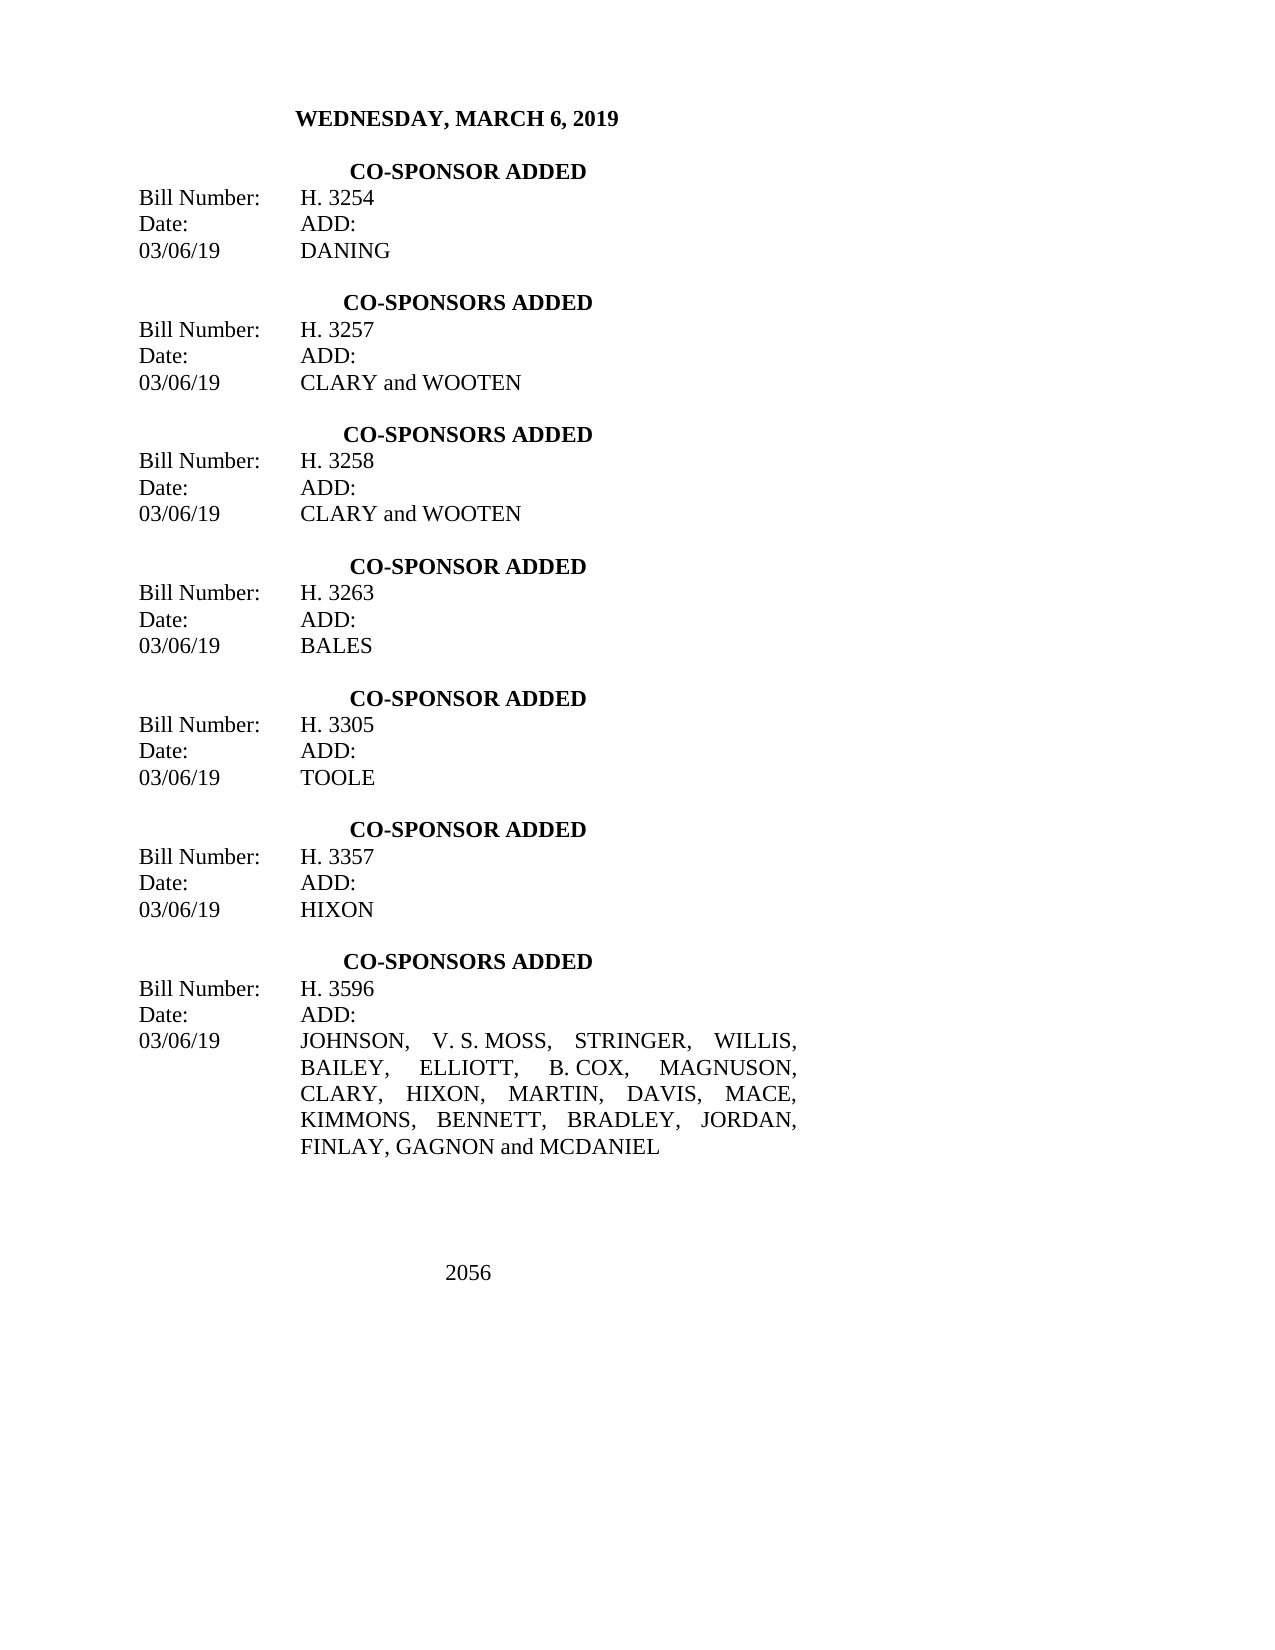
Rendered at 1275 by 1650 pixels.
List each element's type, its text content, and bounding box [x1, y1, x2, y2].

table_header H. 3254 [289, 184, 418, 210]
table_cell 03/06/19 [128, 237, 289, 263]
table_header H. 3257 [289, 316, 554, 342]
table_cell 03/06/19 [128, 500, 289, 527]
text CO-SPONSORS ADDED [127, 421, 786, 448]
table_cell CLARY and WOOTEN [289, 500, 554, 527]
table_header Bill Number: [128, 711, 289, 737]
text CO-SPONSOR ADDED [127, 685, 786, 711]
table_cell ADD: [289, 1001, 808, 1027]
text CO-SPONSORS ADDED [127, 289, 786, 316]
table_cell Date: [128, 474, 289, 500]
table_cell 03/06/19 [128, 369, 289, 395]
text CO-SPONSORS ADDED [127, 948, 786, 975]
table_cell DANING [289, 237, 418, 263]
table_header Bill Number: [128, 184, 289, 210]
table_cell Date: [128, 342, 289, 368]
table_header Bill Number: [128, 975, 289, 1001]
table_cell Date: [128, 210, 289, 237]
table_cell Date: [128, 606, 289, 632]
table_cell BALES [289, 632, 404, 658]
table_header H. 3258 [289, 448, 554, 474]
table_cell ADD: [289, 869, 404, 896]
table_header Bill Number: [128, 448, 289, 474]
table_header H. 3263 [289, 579, 404, 606]
table_cell Date: [128, 869, 289, 896]
table_header Bill Number: [128, 843, 289, 869]
table_cell JOHNSON, V. S. MOSS, STRINGER, WILLIS, BAILEY, ELLIOTT, B. COX, MAGNUSON, CLARY, HIXON, MARTIN, DAVIS, MACE, KIMMONS, BENNETT, BRADLEY, JORDAN, FINLAY, GAGNON and MCDANIEL [289, 1028, 808, 1159]
table_cell 03/06/19 [128, 1028, 289, 1159]
table_cell 03/06/19 [128, 632, 289, 658]
text CO-SPONSOR ADDED [127, 817, 786, 843]
table_cell HIXON [289, 896, 404, 922]
table_cell ADD: [289, 474, 554, 500]
table_cell ADD: [289, 738, 404, 764]
table_cell Date: [128, 1001, 289, 1027]
table_cell 03/06/19 [128, 896, 289, 922]
table_cell ADD: [289, 210, 418, 237]
text CO-SPONSOR ADDED [127, 158, 786, 184]
table_header Bill Number: [128, 579, 289, 606]
table_header H. 3596 [289, 975, 808, 1001]
table_header H. 3305 [289, 711, 404, 737]
table_cell CLARY and WOOTEN [289, 369, 554, 395]
table_cell ADD: [289, 606, 404, 632]
table_cell TOOLE [289, 764, 404, 790]
text CO-SPONSOR ADDED [127, 553, 786, 579]
table_cell ADD: [289, 342, 554, 368]
table_cell 03/06/19 [128, 764, 289, 790]
table_cell Date: [128, 738, 289, 764]
table_header Bill Number: [128, 316, 289, 342]
table_header H. 3357 [289, 843, 404, 869]
